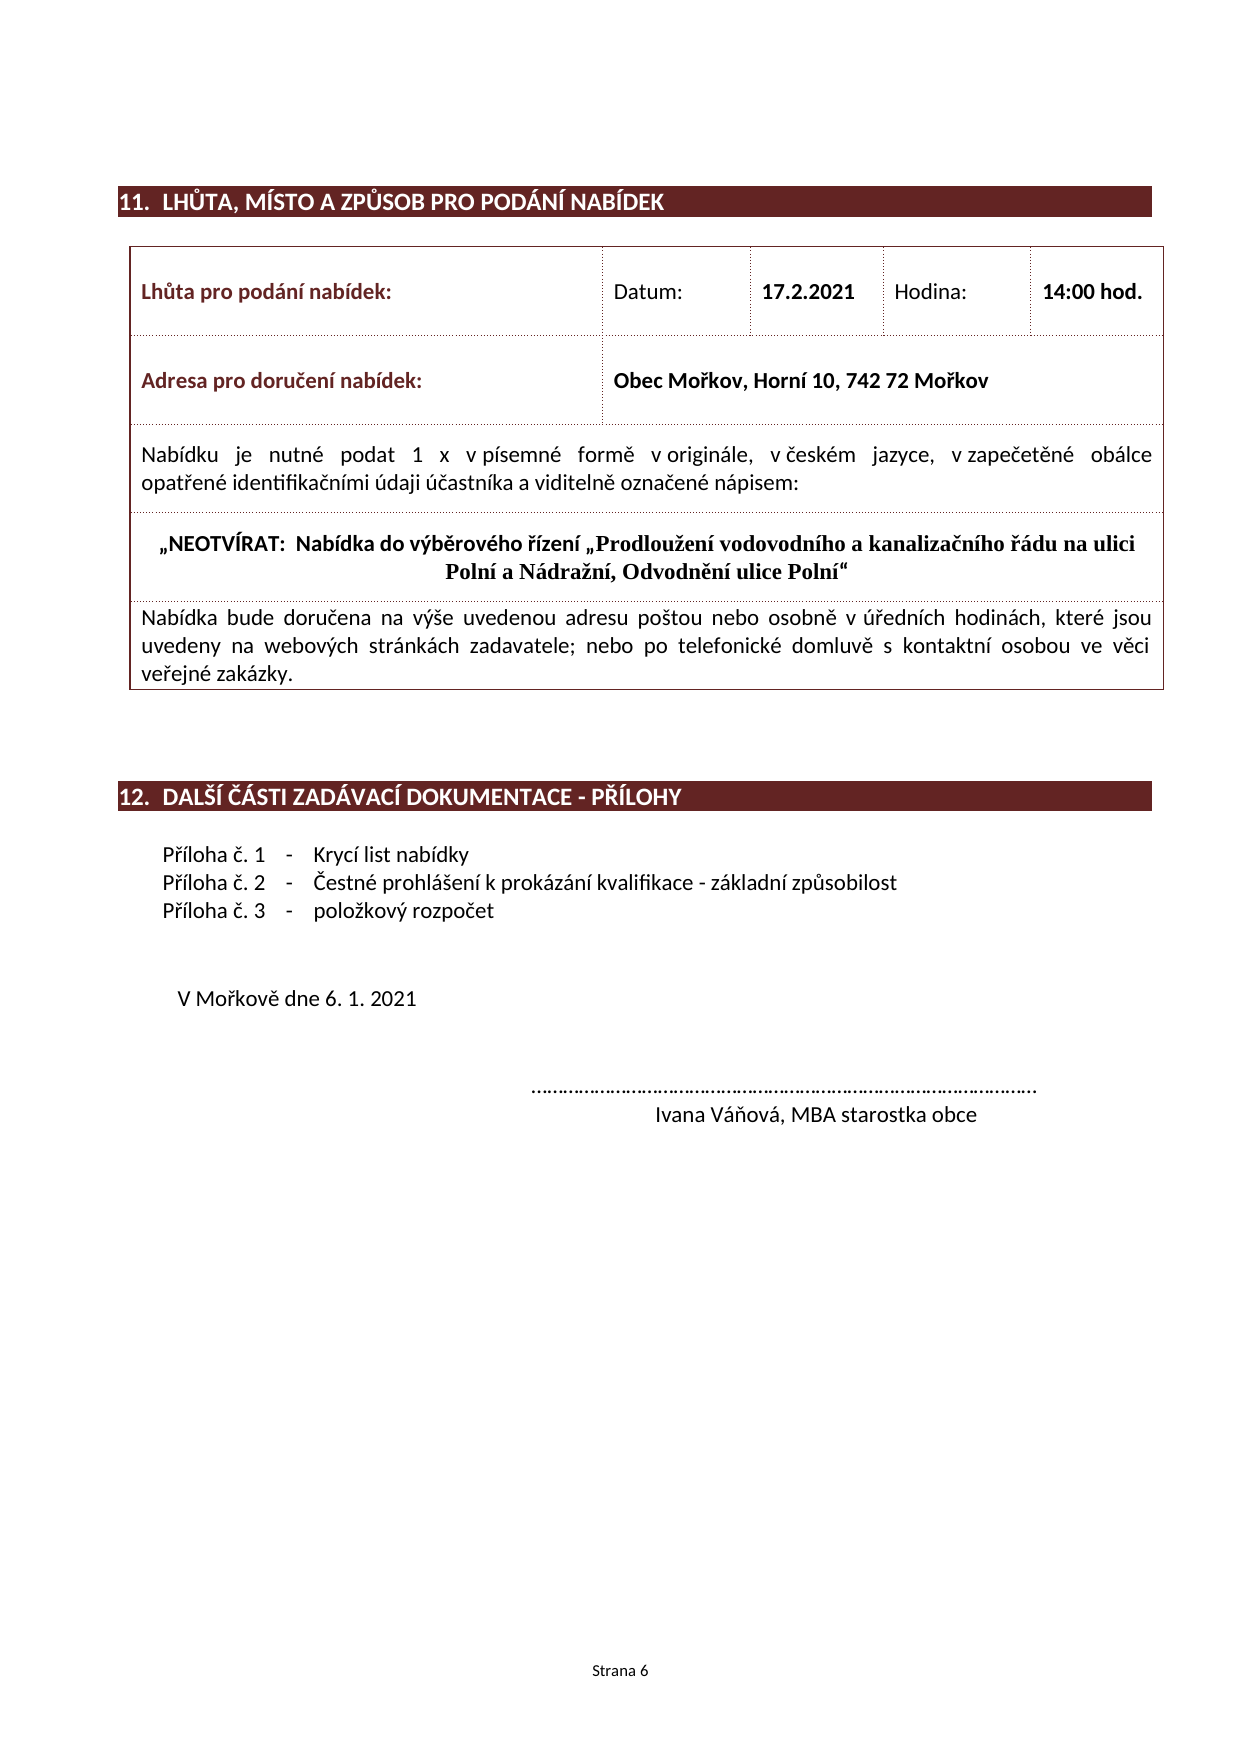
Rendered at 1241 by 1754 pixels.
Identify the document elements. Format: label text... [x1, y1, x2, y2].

table_cell „NEOTVÍRAT: Nabídka do výběrového řízení „Prodloužení vodovodního a kanalizačního řádu na ulici Polní a Nádražní, Odvodnění ulice Polní“ [131, 512, 1163, 601]
table_cell Obec Mořkov, Horní 10, 742 72 Mořkov [603, 335, 1163, 423]
text Ivana Váňová, MBA starostka obce [532, 1099, 1152, 1128]
text 11. LHŮTA, MÍSTO A ZPŮSOB PRO PODÁNÍ NABÍDEK [118, 186, 1152, 217]
table_cell Adresa pro doručení nabídek: [131, 335, 602, 423]
table_cell Nabídka bude doručena na výše uvedenou adresu poštou nebo osobně v úředních hodinách, které jsou uvedeny na webových stránkách zadavatele; nebo po telefonické domluvě s kontaktní osobou ve věci veřejné zakázky. [131, 601, 1163, 689]
text 12. DALŠÍ ČÁSTI ZADÁVACÍ DOKUMENTACE - PŘÍLOHY [118, 781, 1152, 811]
text Příloha č. 1 - Krycí list nabídky [162, 840, 1152, 868]
table_cell Nabídku je nutné podat 1 x v písemné formě v originále, v českém jazyce, v zapečetěné obálce opatřené identifikačními údaji účastníka a viditelně označené nápisem: [131, 424, 1163, 512]
text …………………………………………………………………………………… [472, 1070, 1152, 1099]
text Příloha č. 2 - Čestné prohlášení k prokázání kvalifikace - základní způsobilost [162, 868, 1152, 896]
table_header 14:00 hod. [1031, 247, 1163, 335]
table_header 17.2.2021 [750, 247, 883, 335]
table_header Datum: [603, 247, 750, 335]
table_header Lhůta pro podání nabídek: [131, 247, 602, 335]
text V Mořkově dne 6. 1. 2021 [177, 983, 1152, 1012]
table_header Hodina: [883, 247, 1031, 335]
text Příloha č. 3 - položkový rozpočet [162, 896, 1152, 924]
